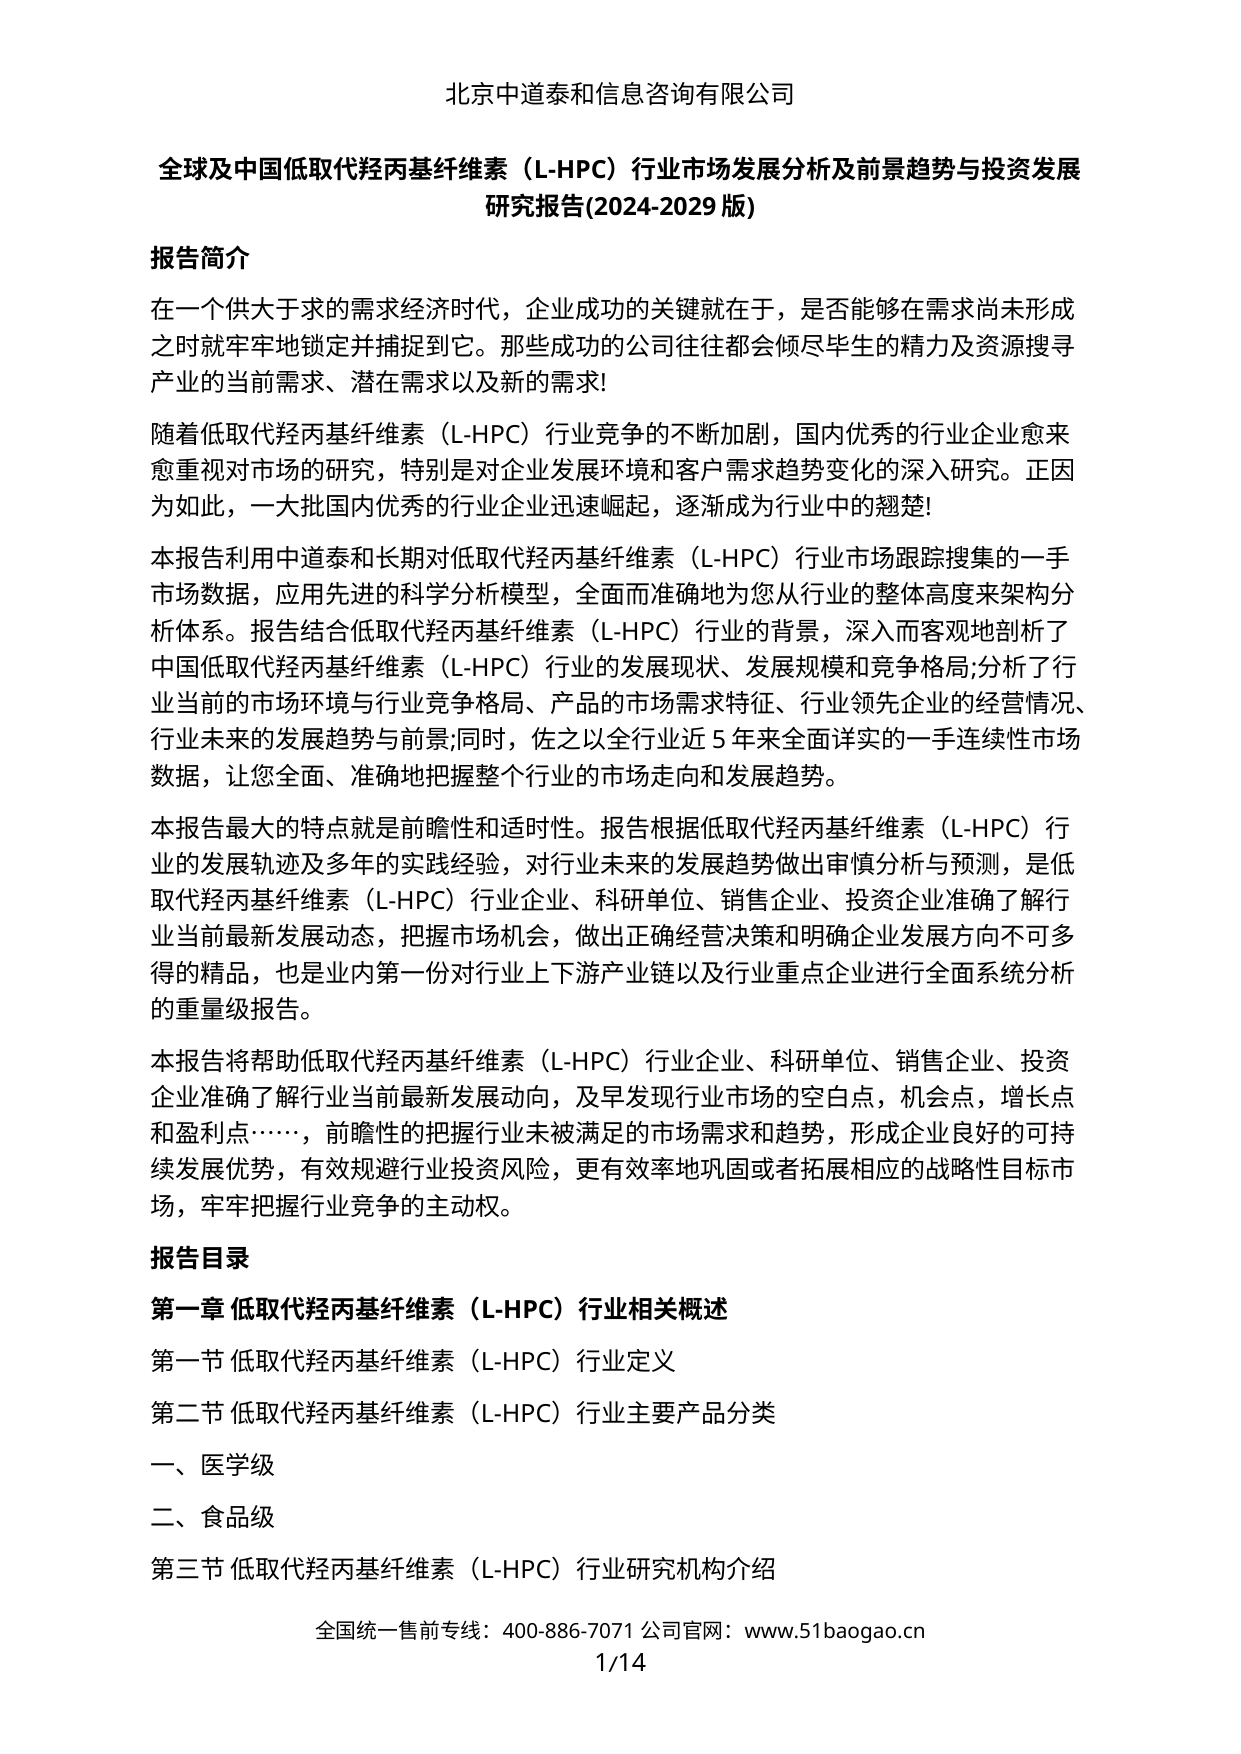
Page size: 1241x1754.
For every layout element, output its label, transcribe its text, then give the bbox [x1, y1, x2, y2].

text 本报告利用中道泰和长期对低取代羟丙基纤维素（L-HPC）行业市场跟踪搜集的一手市场数据，应用先进的科学分析模型，全面而准确地为您从行业的整体高度来架构分析体系。报告结合低取代羟丙基纤维素（L-HPC）行业的背景，深入而客观地剖析了中国低取代羟丙基纤维素（L-HPC）行业的发展现状、发展规模和竞争格局;分析了行业当前的市场环境与行业竞争格局、产品的市场需求特征、行业领先企业的经营情况、行业未来的发展趋势与前景;同时，佐之以全行业近5年来全面详实的一手连续性市场数据，让您全面、准确地把握整个行业的市场走向和发展趋势。 [150, 539, 1090, 792]
text 在一个供大于求的需求经济时代，企业成功的关键就在于，是否能够在需求尚未形成之时就牢牢地锁定并捕捉到它。那些成功的公司往往都会倾尽毕生的精力及资源搜寻产业的当前需求、潜在需求以及新的需求! [150, 290, 1090, 399]
text 一、医学级 [150, 1446, 1090, 1482]
text 本报告将帮助低取代羟丙基纤维素（L-HPC）行业企业、科研单位、销售企业、投资企业准确了解行业当前最新发展动向，及早发现行业市场的空白点，机会点，增长点和盈利点……，前瞻性的把握行业未被满足的市场需求和趋势，形成企业良好的可持续发展优势，有效规避行业投资风险，更有效率地巩固或者拓展相应的战略性目标市场，牢牢把握行业竞争的主动权。 [150, 1041, 1090, 1222]
text 第一节 低取代羟丙基纤维素（L-HPC）行业定义 [150, 1342, 1090, 1378]
text 第二节 低取代羟丙基纤维素（L-HPC）行业主要产品分类 [150, 1394, 1090, 1430]
text 本报告最大的特点就是前瞻性和适时性。报告根据低取代羟丙基纤维素（L-HPC）行业的发展轨迹及多年的实践经验，对行业未来的发展趋势做出审慎分析与预测，是低取代羟丙基纤维素（L-HPC）行业企业、科研单位、销售企业、投资企业准确了解行业当前最新发展动态，把握市场机会，做出正确经营决策和明确企业发展方向不可多得的精品，也是业内第一份对行业上下游产业链以及行业重点企业进行全面系统分析的重量级报告。 [150, 808, 1090, 1026]
text 随着低取代羟丙基纤维素（L-HPC）行业竞争的不断加剧，国内优秀的行业企业愈来愈重视对市场的研究，特别是对企业发展环境和客户需求趋势变化的深入研究。正因为如此，一大批国内优秀的行业企业迅速崛起，逐渐成为行业中的翘楚! [150, 414, 1090, 523]
text 第一章 低取代羟丙基纤维素（L-HPC）行业相关概述 [150, 1290, 1090, 1326]
text 报告目录 [150, 1238, 1090, 1274]
text 二、食品级 [150, 1497, 1090, 1534]
text 全球及中国低取代羟丙基纤维素（L-HPC）行业市场发展分析及前景趋势与投资发展研究报告(2024-2029版) [150, 150, 1090, 222]
text 第三节 低取代羟丙基纤维素（L-HPC）行业研究机构介绍 [150, 1549, 1090, 1586]
text 报告简介 [150, 238, 1090, 274]
